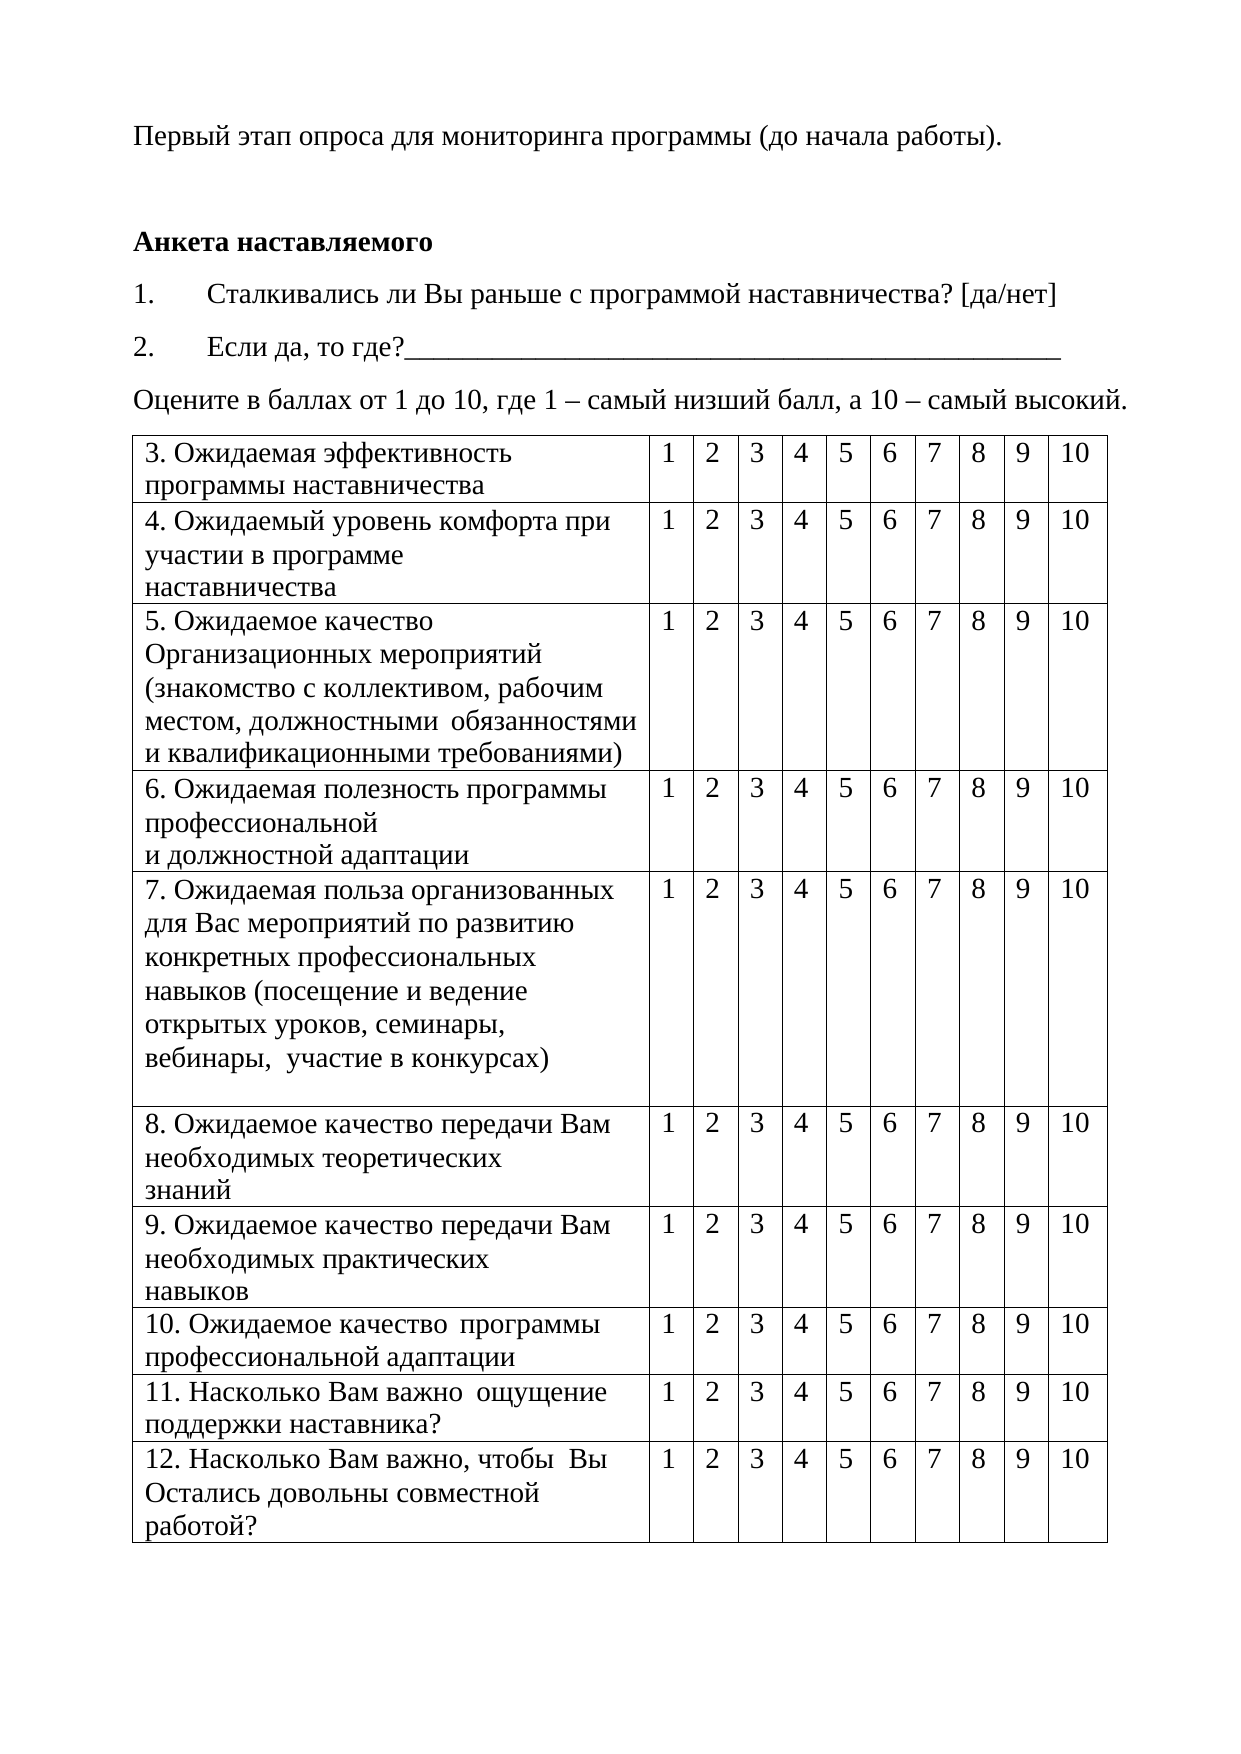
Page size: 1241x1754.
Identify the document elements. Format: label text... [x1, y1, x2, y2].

table_cell 7 [916, 1207, 959, 1307]
table_cell 4 [783, 1207, 826, 1307]
table_header 5 [827, 436, 870, 502]
table_cell 10 [1049, 771, 1107, 871]
table_header 2 [694, 436, 738, 502]
table_cell 8 [960, 1207, 1004, 1307]
table_cell 6. Ожидаемая полезность программы профессиональной и должностной адаптации [133, 771, 649, 871]
table_cell 5 [827, 872, 870, 1106]
table_cell 4 [783, 1375, 826, 1441]
table_cell 7 [916, 503, 959, 603]
table_cell 6 [871, 1375, 915, 1441]
table_cell 6 [871, 604, 915, 770]
table_header 1 [650, 436, 693, 502]
table_cell 4 [783, 503, 826, 603]
table_cell 5 [827, 604, 870, 770]
table_cell 2 [694, 1308, 738, 1374]
table_cell 9 [1005, 1308, 1048, 1374]
table_cell 12. Насколько Вам важно, чтобы Вы Остались довольны совместной работой? [133, 1442, 649, 1542]
table_cell 1 [650, 1308, 693, 1374]
table_cell 9 [1005, 1207, 1048, 1307]
table_cell 10 [1049, 503, 1107, 603]
table_cell 9 [1005, 604, 1048, 770]
table_cell 5 [827, 1207, 870, 1307]
table_cell 6 [871, 503, 915, 603]
table_cell 4. Ожидаемый уровень комфорта при участии в программе наставничества [133, 503, 649, 603]
text Оцените в баллах от 1 до 10, где 1 – самый низший балл, а 10 – самый высокий. [133, 382, 1152, 416]
table_cell 8 [960, 1442, 1004, 1542]
table_cell 9. Ожидаемое качество передачи Вам необходимых практических навыков [133, 1207, 649, 1307]
table_cell 8 [960, 872, 1004, 1106]
table_cell 4 [783, 604, 826, 770]
table_cell 10 [1049, 1207, 1107, 1307]
text 2. Если да, то где?_____________________________________________ [133, 329, 1152, 363]
table_cell 1 [650, 604, 693, 770]
table_cell 4 [783, 1442, 826, 1542]
table_cell 2 [694, 1375, 738, 1441]
table_cell 3 [739, 604, 782, 770]
table_cell 7 [916, 1442, 959, 1542]
table_cell 5. Ожидаемое качество Организационных мероприятий (знакомство с коллективом, рабочим местом, должностными обязанностями и квалификационными требованиями) [133, 604, 649, 770]
table_cell 2 [694, 771, 738, 871]
table_cell 7 [916, 1107, 959, 1206]
table_cell 4 [783, 872, 826, 1106]
table_cell 5 [827, 1107, 870, 1206]
table_cell 8 [960, 771, 1004, 871]
table_cell 7 [916, 872, 959, 1106]
table_cell 9 [1005, 1107, 1048, 1206]
table_cell 6 [871, 1442, 915, 1542]
table_cell 10 [1049, 872, 1107, 1106]
text Анкета наставляемого [133, 224, 1152, 257]
table_cell 9 [1005, 503, 1048, 603]
table_cell 2 [694, 503, 738, 603]
table_cell 3 [739, 1442, 782, 1542]
table_header 6 [871, 436, 915, 502]
table_cell 5 [827, 1375, 870, 1441]
table_cell 9 [1005, 872, 1048, 1106]
table_cell 2 [694, 1442, 738, 1542]
table_cell 3 [739, 503, 782, 603]
table_cell 10 [1049, 1375, 1107, 1441]
table_cell 8 [960, 503, 1004, 603]
table_cell 6 [871, 1107, 915, 1206]
table_cell 10 [1049, 604, 1107, 770]
table_cell 6 [871, 1207, 915, 1307]
table_cell 2 [694, 1207, 738, 1307]
table_cell 10 [1049, 1308, 1107, 1374]
table_cell 7 [916, 1375, 959, 1441]
table_cell 1 [650, 1375, 693, 1441]
table_cell 4 [783, 771, 826, 871]
table_header 7 [916, 436, 959, 502]
table_cell 5 [827, 1442, 870, 1542]
table_cell 10 [1049, 1107, 1107, 1206]
table_cell 5 [827, 503, 870, 603]
table_cell 7 [916, 1308, 959, 1374]
table_cell 10 [1049, 1442, 1107, 1542]
table_cell 5 [827, 1308, 870, 1374]
table_cell 5 [827, 771, 870, 871]
table_cell 6 [871, 771, 915, 871]
table_header 4 [783, 436, 826, 502]
table_cell 3 [739, 872, 782, 1106]
table_cell 1 [650, 872, 693, 1106]
text Первый этап опроса для мониторинга программы (до начала работы). [133, 118, 1152, 152]
table_cell 9 [1005, 1375, 1048, 1441]
table_cell 7. Ожидаемая польза организованных для Вас мероприятий по развитию конкретных профессиональных навыков (посещение и ведение открытых уроков, семинары, вебинары, участие в конкурсах) [133, 872, 649, 1106]
table_header 9 [1005, 436, 1048, 502]
table_cell 1 [650, 503, 693, 603]
table_cell 7 [916, 771, 959, 871]
table_cell 8 [960, 604, 1004, 770]
table_cell 2 [694, 872, 738, 1106]
table_cell 9 [1005, 771, 1048, 871]
table_cell 3 [739, 1308, 782, 1374]
table_cell 3 [739, 1375, 782, 1441]
table_cell 11. Насколько Вам важно ощущение поддержки наставника? [133, 1375, 649, 1441]
table_cell 9 [1005, 1442, 1048, 1542]
table_cell 6 [871, 872, 915, 1106]
table_header 10 [1049, 436, 1107, 502]
table_cell 7 [916, 604, 959, 770]
table_cell 4 [783, 1308, 826, 1374]
table_cell 3 [739, 1207, 782, 1307]
table_header 8 [960, 436, 1004, 502]
table_cell 1 [650, 1207, 693, 1307]
table_cell 1 [650, 1107, 693, 1206]
text 1. Сталкивались ли Вы раньше с программой наставничества? [да/нет] [133, 277, 1152, 310]
table_cell 8 [960, 1375, 1004, 1441]
table_cell 6 [871, 1308, 915, 1374]
table_header 3 [739, 436, 782, 502]
table_header 3. Ожидаемая эффективность программы наставничества [133, 436, 649, 502]
table_cell 3 [739, 771, 782, 871]
table_cell 1 [650, 1442, 693, 1542]
table_cell 8. Ожидаемое качество передачи Вам необходимых теоретических знаний [133, 1107, 649, 1206]
table_cell 10. Ожидаемое качество программы профессиональной адаптации [133, 1308, 649, 1374]
table_cell 8 [960, 1308, 1004, 1374]
table_cell 8 [960, 1107, 1004, 1206]
table_cell 2 [694, 1107, 738, 1206]
table_cell 4 [783, 1107, 826, 1206]
table_cell 1 [650, 771, 693, 871]
table_cell 3 [739, 1107, 782, 1206]
table_cell 2 [694, 604, 738, 770]
